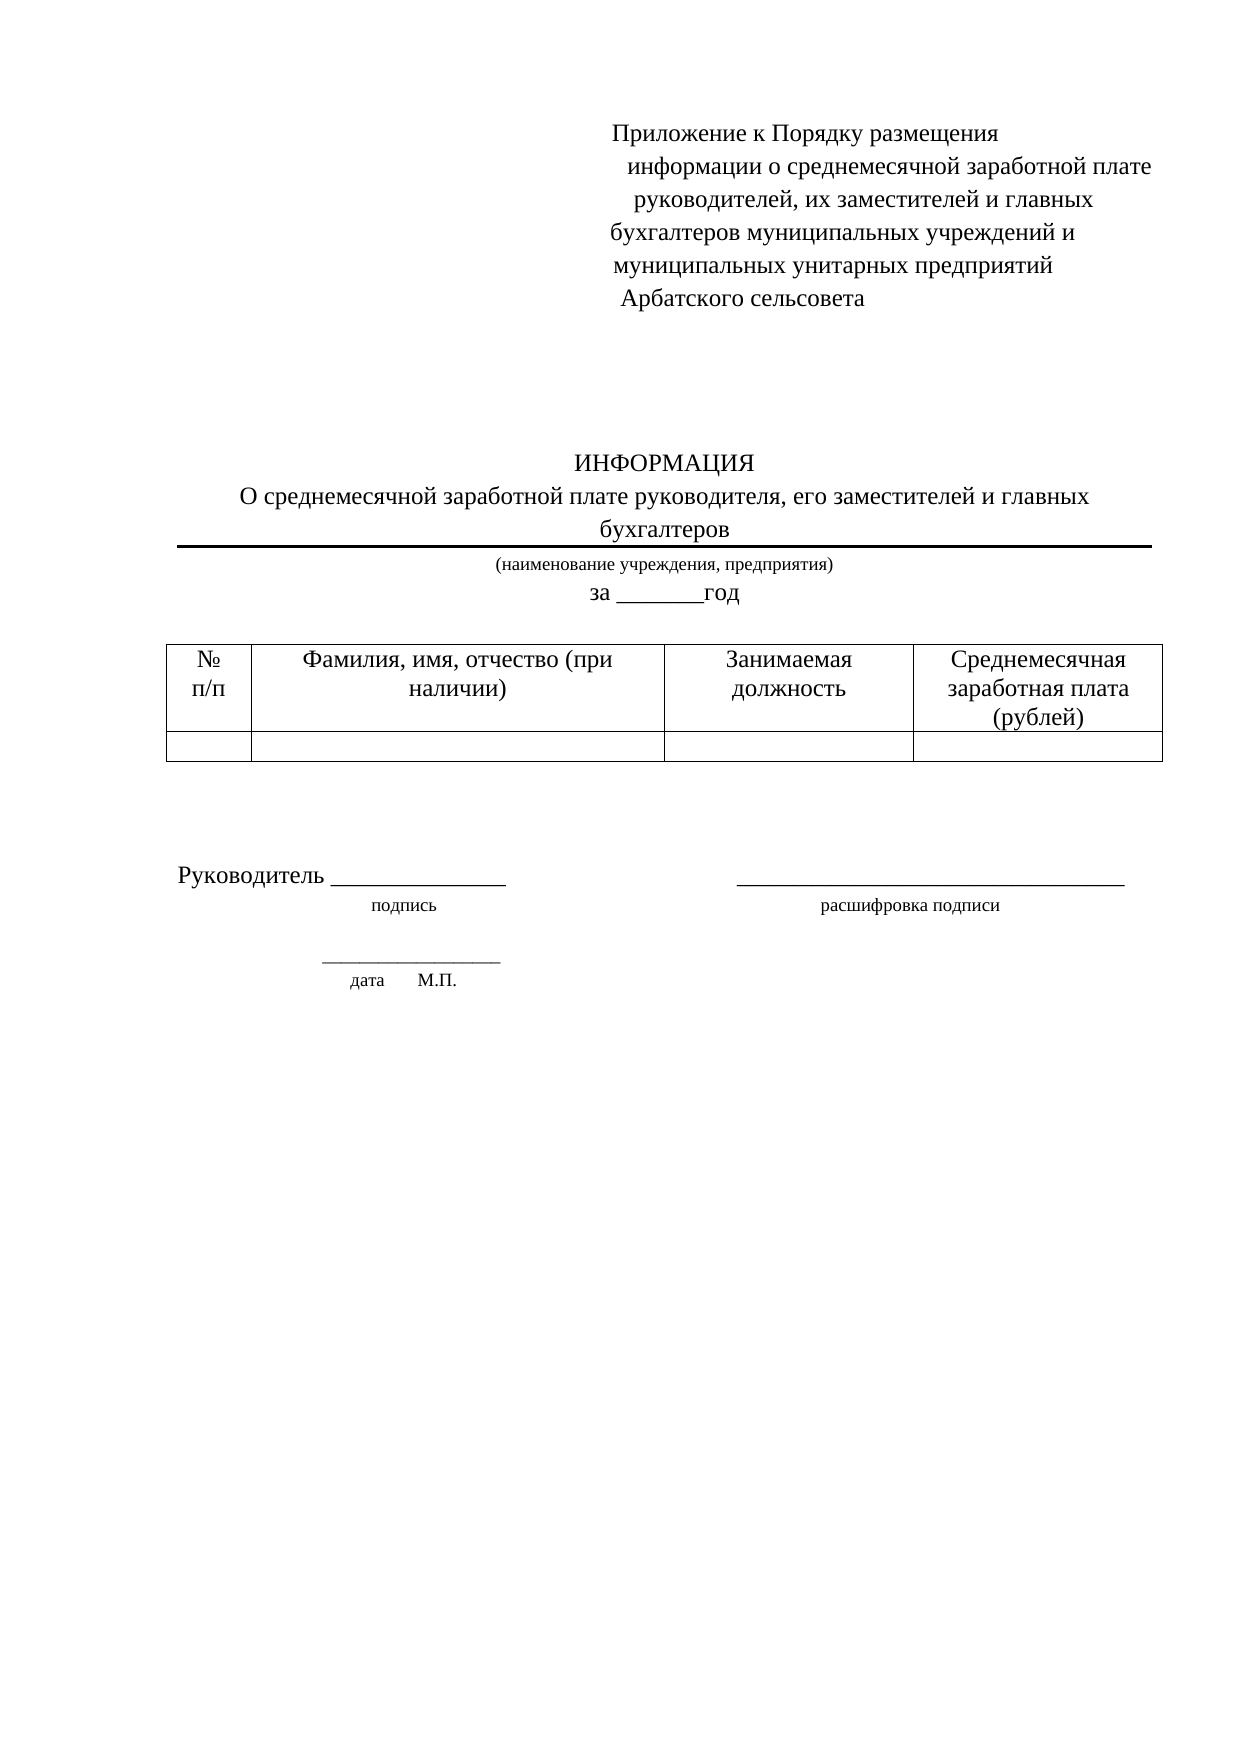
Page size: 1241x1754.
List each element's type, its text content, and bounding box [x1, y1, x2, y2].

list за _______год [177, 577, 1152, 606]
list ИНФОРМАЦИЯ [177, 448, 1152, 477]
list О среднемесячной заработной плате руководителя, его заместителей и главных бухгалтеров [177, 481, 1152, 545]
table_cell [665, 732, 913, 761]
list Руководитель ______________ _______________________________ [177, 861, 1152, 889]
table_header № п/п [167, 645, 251, 731]
list Приложение к Порядку размещения [177, 118, 1152, 147]
table_cell [914, 732, 1162, 761]
table_cell [252, 732, 664, 761]
list (наименование учреждения, предприятия) [177, 553, 1152, 574]
list информации о среднемесячной заработной плате [177, 151, 1152, 180]
list ___________________ [177, 944, 1152, 966]
list бухгалтеров муниципальных учреждений и [177, 217, 1152, 246]
table_cell [167, 732, 251, 761]
table_header Занимаемая должность [665, 645, 913, 731]
table_header Среднемесячная заработная плата (рублей) [914, 645, 1162, 731]
list Арбатского сельсовета [177, 283, 1152, 312]
list дата М.П. [177, 969, 1152, 991]
list руководителей, их заместителей и главных [177, 184, 1152, 213]
table_header Фамилия, имя, отчество (при наличии) [252, 645, 664, 731]
list муниципальных унитарных предприятий [177, 250, 1152, 279]
list подпись расшифровка подписи [177, 894, 1152, 915]
